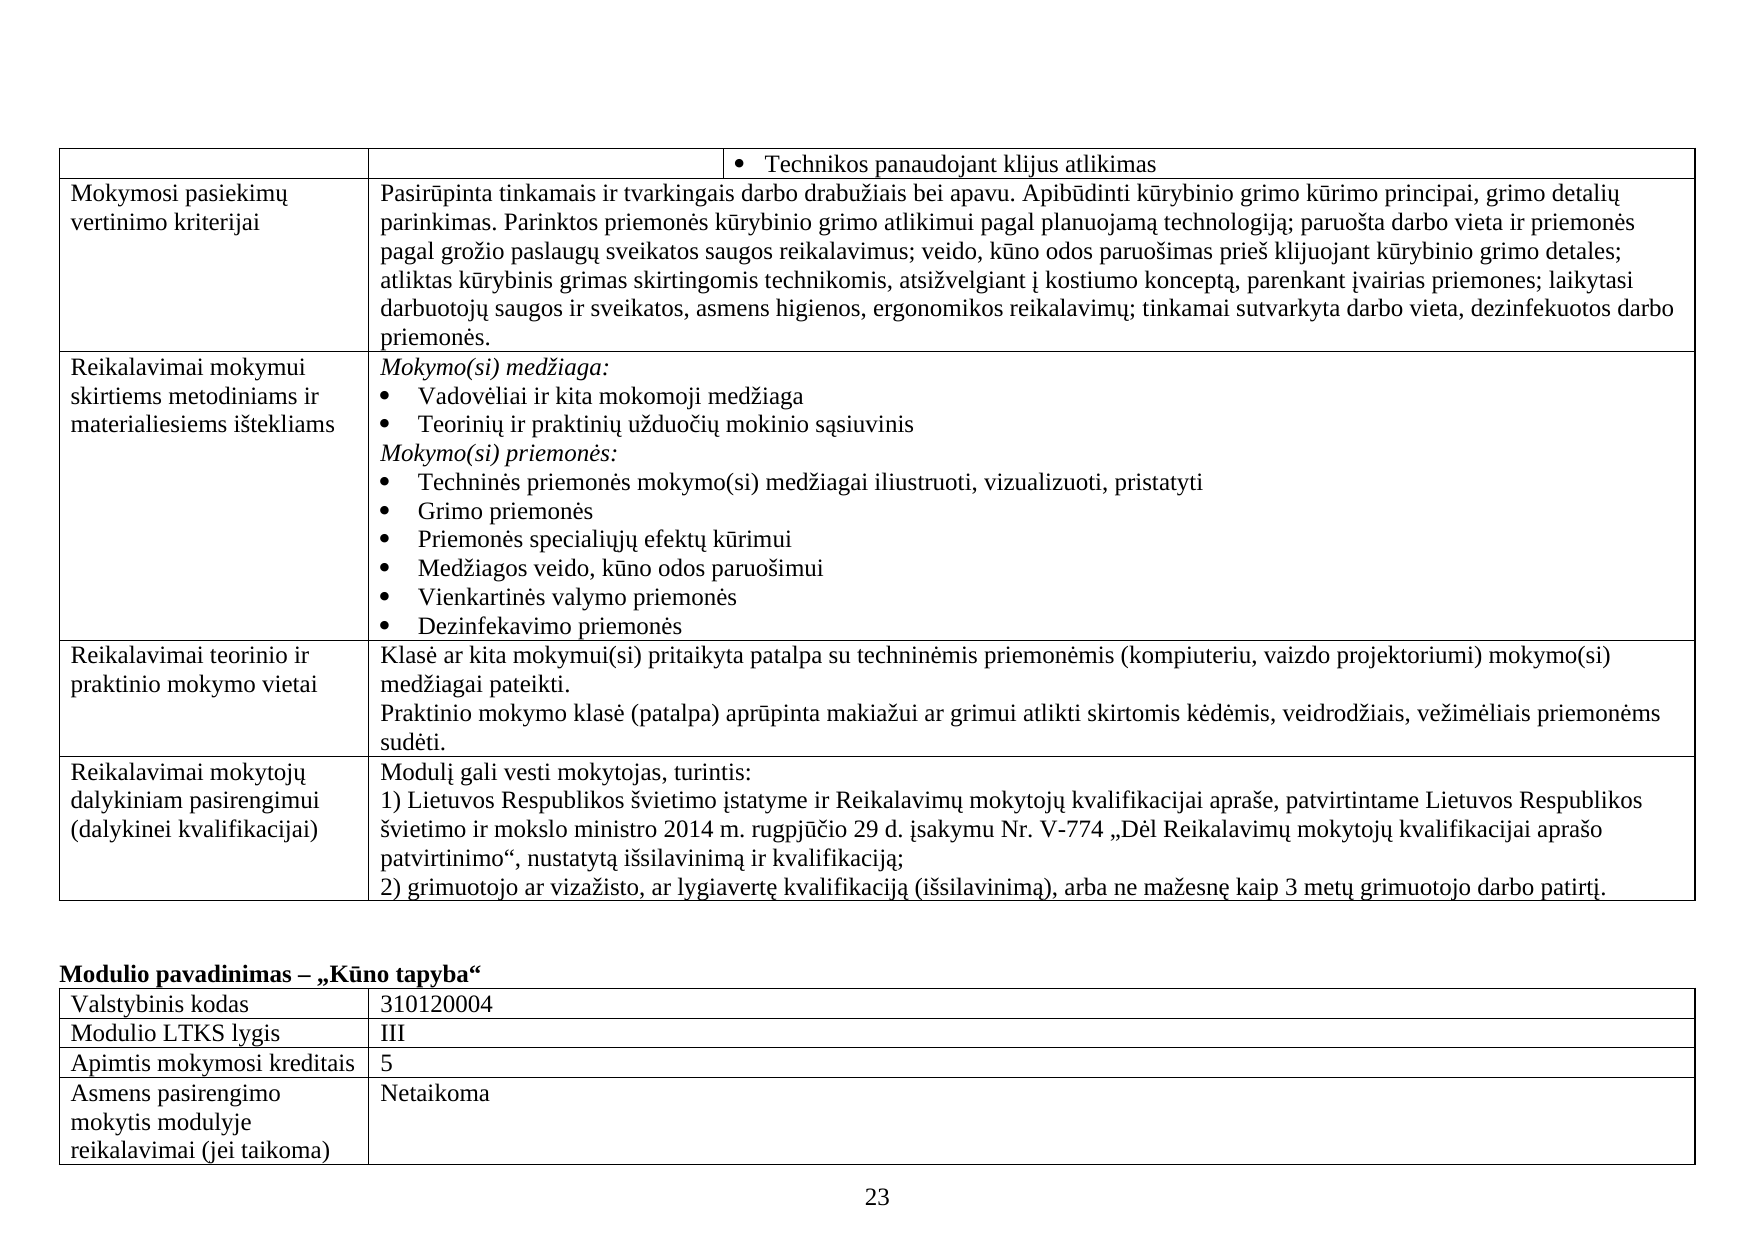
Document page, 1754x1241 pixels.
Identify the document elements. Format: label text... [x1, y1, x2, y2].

table_cell Klasė ar kita mokymui(si) pritaikyta patalpa su techninėmis priemonėmis (kompiuteriu, vaizdo projektoriumi) mokymo(si) medžiagai pateikti. Praktinio mokymo klasė (patalpa) aprūpinta makiažui ar grimui atlikti skirtomis kėdėmis, veidrodžiais, vežimėliais priemonėms sudėti. [369, 641, 1694, 756]
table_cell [724, 149, 1694, 177]
table_cell 5 [369, 1048, 1694, 1077]
table_cell Modulį gali vesti mokytojas, turintis: 1) Lietuvos Respublikos švietimo įstatyme ir Reikalavimų mokytojų kvalifikacijai apraše, patvirtintame Lietuvos Respublikos švietimo ir mokslo ministro 2014 m. rugpjūčio 29 d. įsakymu Nr. V-774 „Dėl Reikalavimų mokytojų kvalifikacijai aprašo patvirtinimo“, nustatytą išsilavinimą ir kvalifikaciją; 2) grimuotojo ar vizažisto, ar lygiavertę kvalifikaciją (išsilavinimą), arba ne mažesnę kaip 3 metų grimuotojo darbo patirtį. [369, 757, 1694, 900]
table_cell Netaikoma [369, 1078, 1694, 1164]
table_cell Reikalavimai teorinio ir praktinio mokymo vietai [60, 641, 368, 756]
table_cell Reikalavimai mokytojų dalykiniam pasirengimui (dalykinei kvalifikacijai) [60, 757, 368, 900]
table_cell Mokymo(si) medžiaga: Vadovėliai ir kita mokomoji medžiaga Teorinių ir praktinių užduočių mokinio sąsiuvinis Mokymo(si) priemonės: Techninės priemonės mokymo(si) medžiagai iliustruoti, vizualizuoti, pristatyti Grimo priemonės Priemonės specialiųjų efektų kūrimui Medžiagos veido, kūno odos paruošimui Vienkartinės valymo priemonės Dezinfekavimo priemonės [369, 352, 1694, 639]
table_cell Reikalavimai mokymui skirtiems metodiniams ir materialiesiems ištekliams [60, 352, 368, 639]
table_cell III [369, 1019, 1694, 1047]
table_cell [369, 149, 723, 177]
table_cell Modulio LTKS lygis [60, 1019, 368, 1047]
table_cell Asmens pasirengimo mokytis modulyje reikalavimai (jei taikoma) [60, 1078, 368, 1164]
table_header 310120004 [369, 989, 1694, 1017]
table_cell Mokymosi pasiekimų vertinimo kriterijai [60, 179, 368, 351]
table_cell Pasirūpinta tinkamais ir tvarkingais darbo drabužiais bei apavu. Apibūdinti kūrybinio grimo kūrimo principai, grimo detalių parinkimas. Parinktos priemonės kūrybinio grimo atlikimui pagal planuojamą technologiją; paruošta darbo vieta ir priemonės pagal grožio paslaugų sveikatos saugos reikalavimus; veido, kūno odos paruošimas prieš klijuojant kūrybinio grimo detales; atliktas kūrybinis grimas skirtingomis technikomis, atsižvelgiant į kostiumo konceptą, parenkant įvairias priemones; laikytasi darbuotojų saugos ir sveikatos, asmens higienos, ergonomikos reikalavimų; tinkamai sutvarkyta darbo vieta, dezinfekuotos darbo priemonės. [369, 179, 1694, 351]
table_header Valstybinis kodas [60, 989, 368, 1017]
table_cell Apimtis mokymosi kreditais [60, 1048, 368, 1077]
text Modulio pavadinimas – „Kūno tapyba“ [59, 959, 1695, 988]
